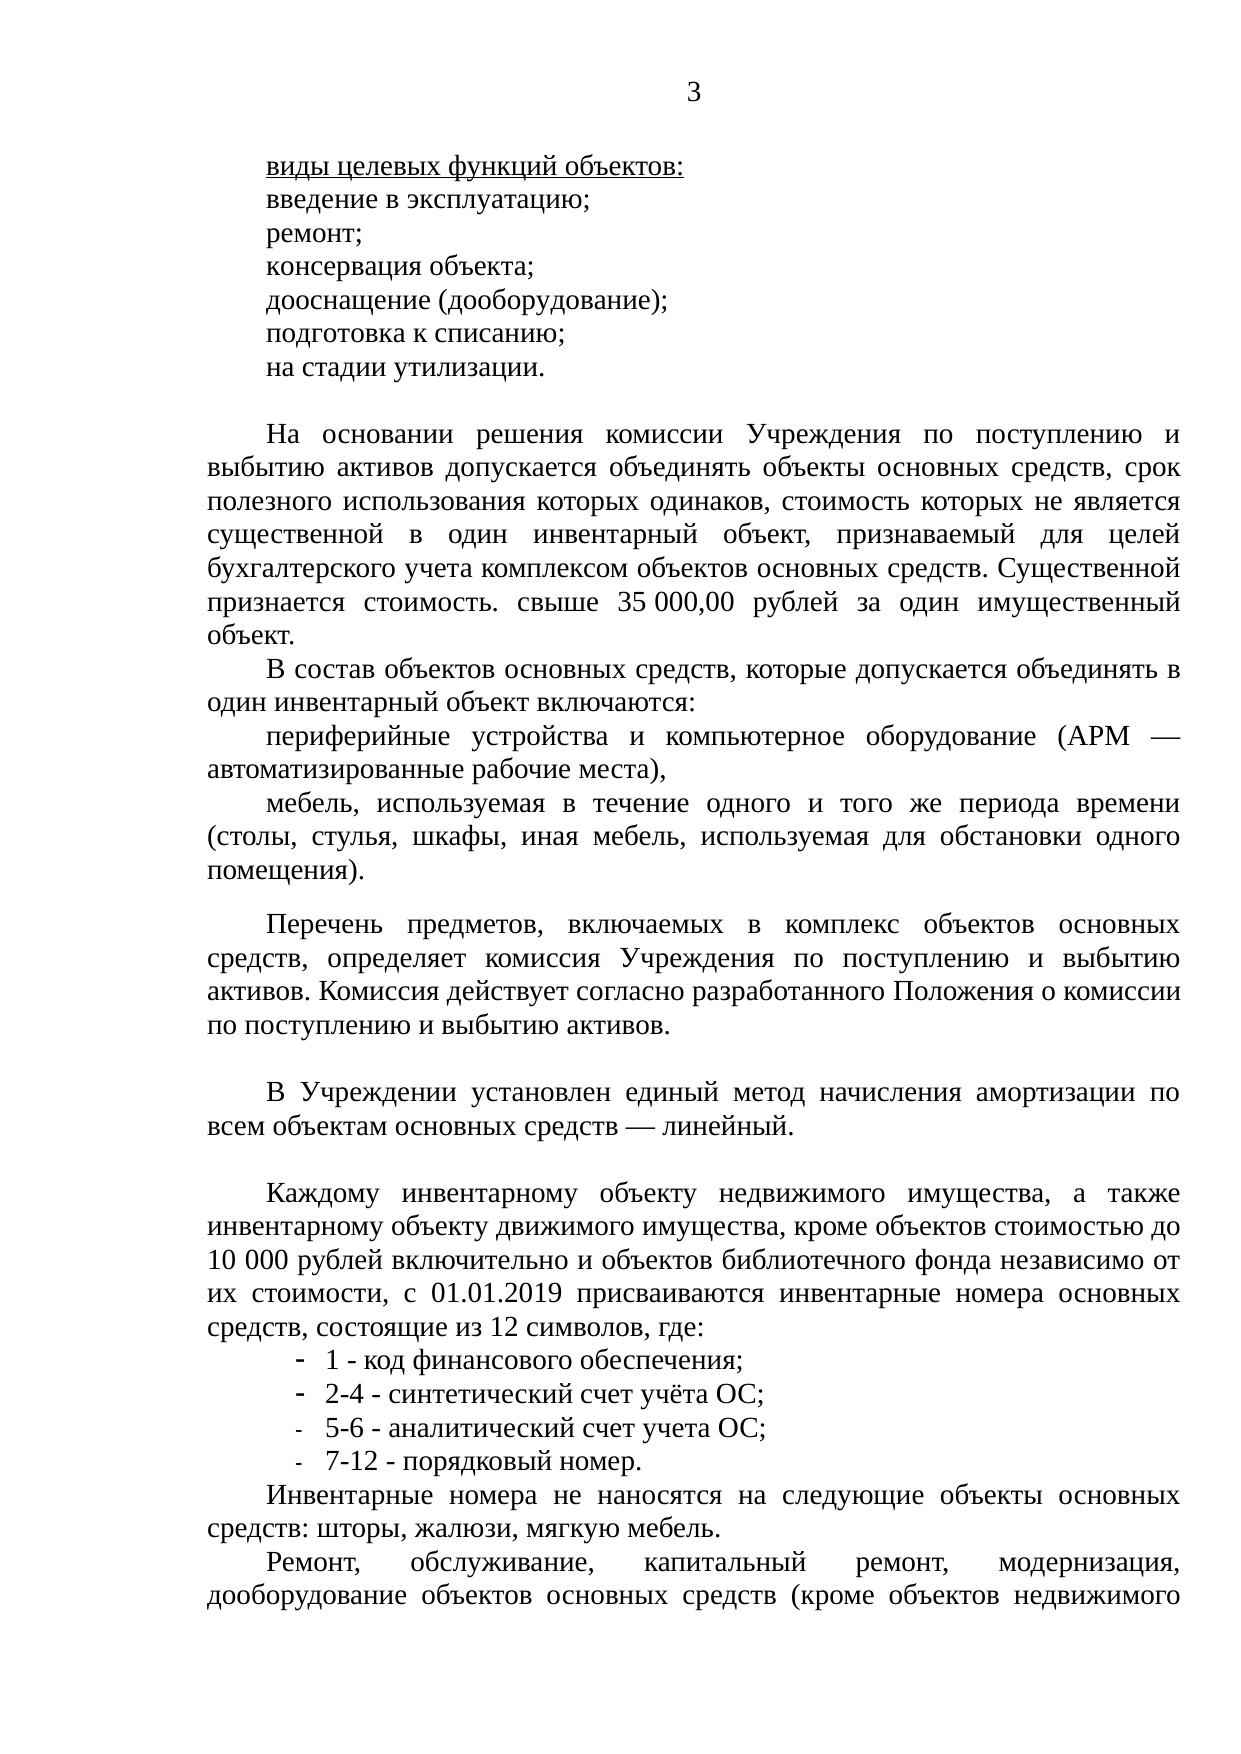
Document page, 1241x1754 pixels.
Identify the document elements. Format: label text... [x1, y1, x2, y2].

subtitle Перечень предметов, включаемых в комплекс объектов основных средств, определяет комиссия Учреждения по поступлению и выбытию активов. Комиссия действует согласно разработанного Положения о комиссии по поступлению и выбытию активов. [207, 906, 1181, 1041]
text Каждому инвентарному объекту недвижимого имущества, а также инвентарному объекту движимого имущества, кроме объектов стоимостью до 10 000 рублей включительно и объектов библиотечного фонда независимо от их стоимости, с 01.01.2019 присваиваются инвентарные номера основных средств, состоящие из 12 символов, где: [207, 1175, 1181, 1342]
text введение в эксплуатацию; [207, 181, 1181, 215]
text Инвентарные номера не наносятся на следующие объекты основных средств: шторы, жалюзи, мягкую мебель. [207, 1477, 1181, 1544]
text В Учреждении установлен единый метод начисления амортизации по всем объектам основных средств — линейный. [207, 1074, 1181, 1141]
text На основании решения комиссии Учреждения по поступлению и выбытию активов допускается объединять объекты основных средств, срок полезного использования которых одинаков, стоимость которых не является существенной в один инвентарный объект, признаваемый для целей бухгалтерского учета комплексом объектов основных средств. Существенной признается стоимость. свыше 35 000,00 рублей за один имущественный объект. [207, 416, 1181, 651]
list 2-4 - синтетический счет учёта ОС; [207, 1376, 1181, 1410]
text В состав объектов основных средств, которые допускается объединять в один инвентарный объект включаются: [207, 651, 1181, 718]
text ремонт; [207, 215, 1181, 248]
list 7-12 - порядковый номер. [207, 1443, 1181, 1477]
list 5-6 - аналитический счет учета ОС; [207, 1410, 1181, 1443]
list 1 - код финансового обеспечения; [207, 1342, 1181, 1376]
text мебель, используемая в течение одного и того же периода времени (столы, стулья, шкафы, иная мебель, используемая для обстановки одного помещения). [207, 785, 1181, 886]
text подготовка к списанию; [207, 315, 1181, 349]
text дооснащение (дооборудование); [207, 282, 1181, 315]
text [207, 1544, 1181, 1611]
text консервация объекта; [207, 248, 1181, 282]
text периферийные устройства и компьютерное оборудование (АРМ — автоматизированные рабочие места), [207, 718, 1181, 785]
text виды целевых функций объектов: [207, 148, 1181, 181]
text на стадии утилизации. [207, 349, 1181, 382]
